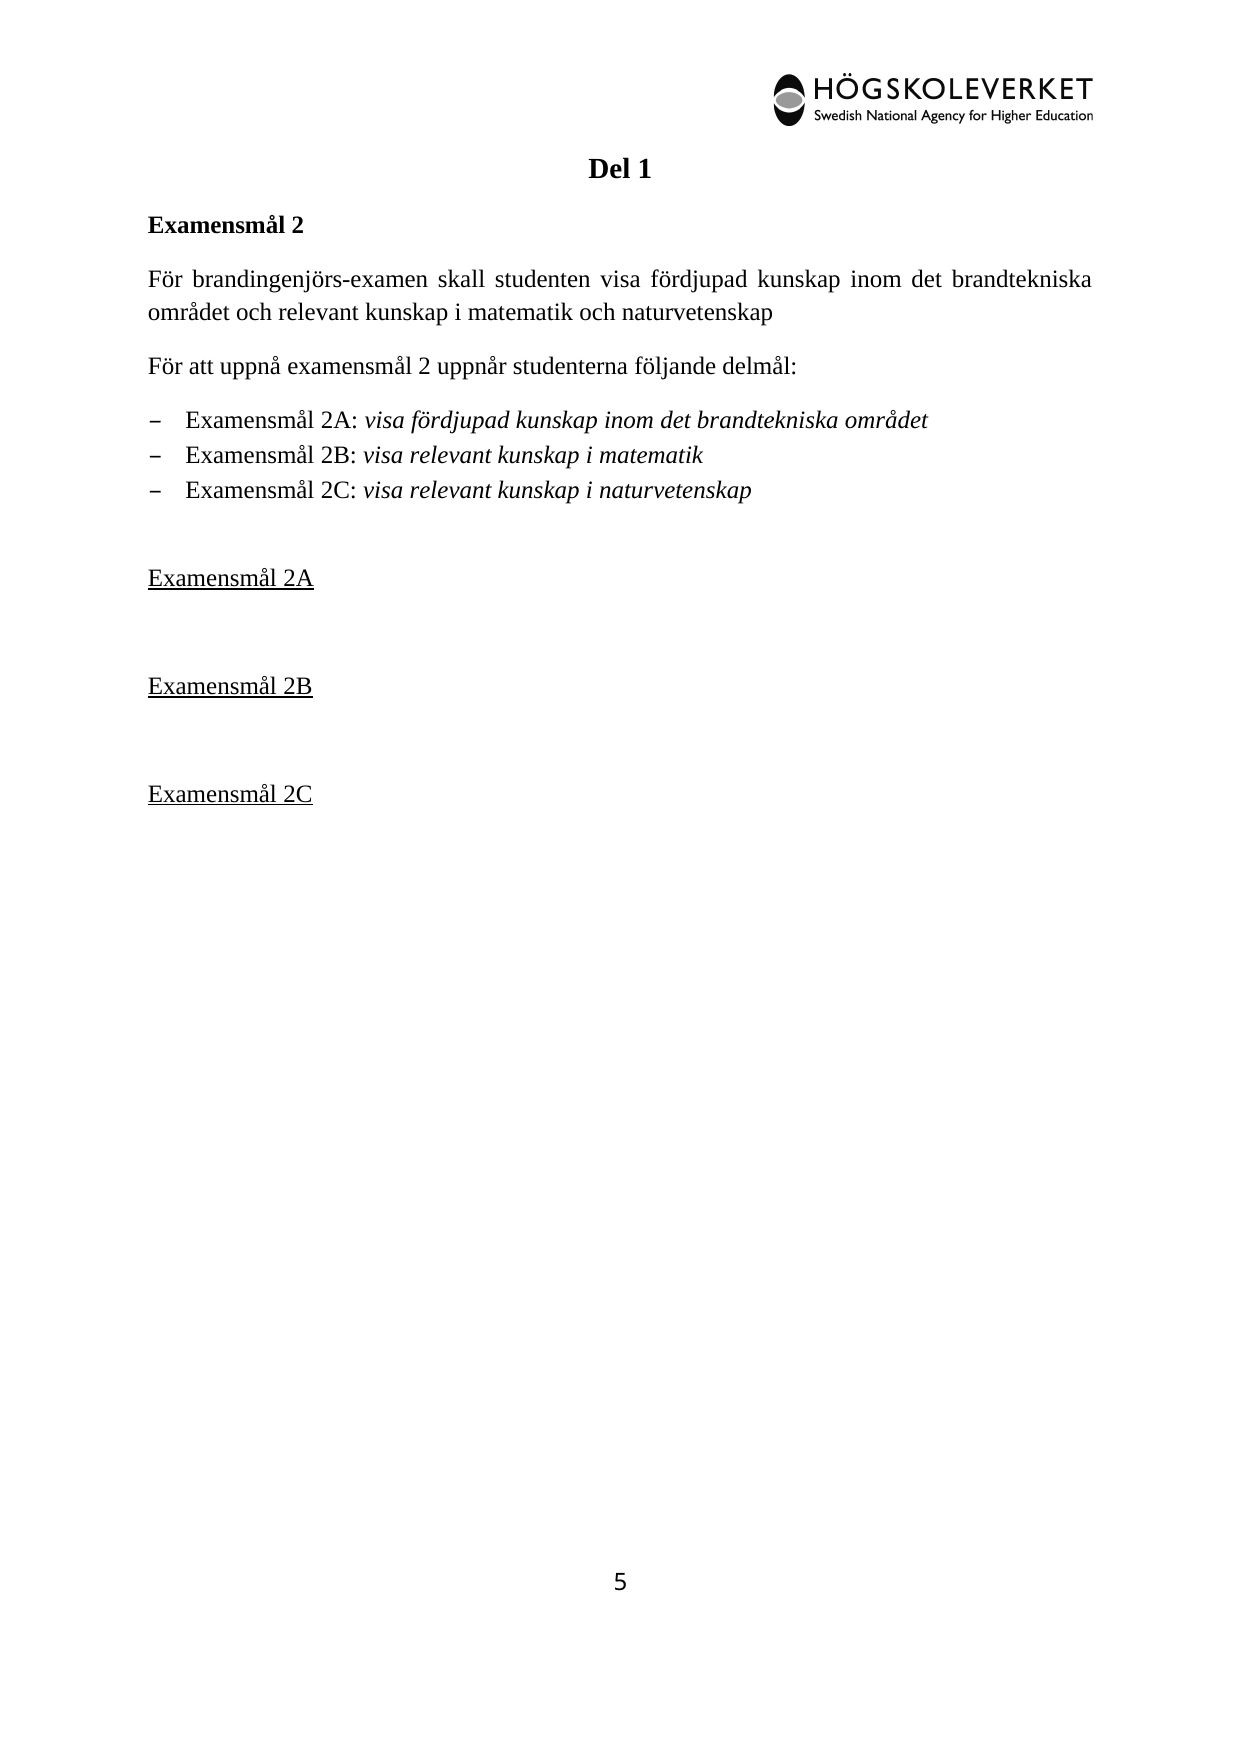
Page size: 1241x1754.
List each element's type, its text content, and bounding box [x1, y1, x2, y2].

text För att uppnå examensmål 2 uppnår studenterna följande delmål: [148, 351, 1092, 380]
list Examensmål 2B: visa relevant kunskap i matematik [148, 440, 1092, 471]
text Del 1 [148, 151, 1092, 184]
text Examensmål 2C [148, 779, 1092, 808]
picture [773, 73, 1093, 126]
list Examensmål 2C: visa relevant kunskap i naturvetenskap [148, 476, 1092, 506]
list Examensmål 2A: visa fördjupad kunskap inom det brandtekniska området [148, 405, 1092, 436]
text Examensmål 2B [148, 671, 1092, 700]
text För brandingenjörs-examen skall studenten visa fördjupad kunskap inom det brandtekniska området och relevant kunskap i matematik och naturvetenskap [148, 264, 1092, 326]
text Examensmål 2 [148, 210, 1092, 239]
text Examensmål 2A [148, 563, 1092, 592]
